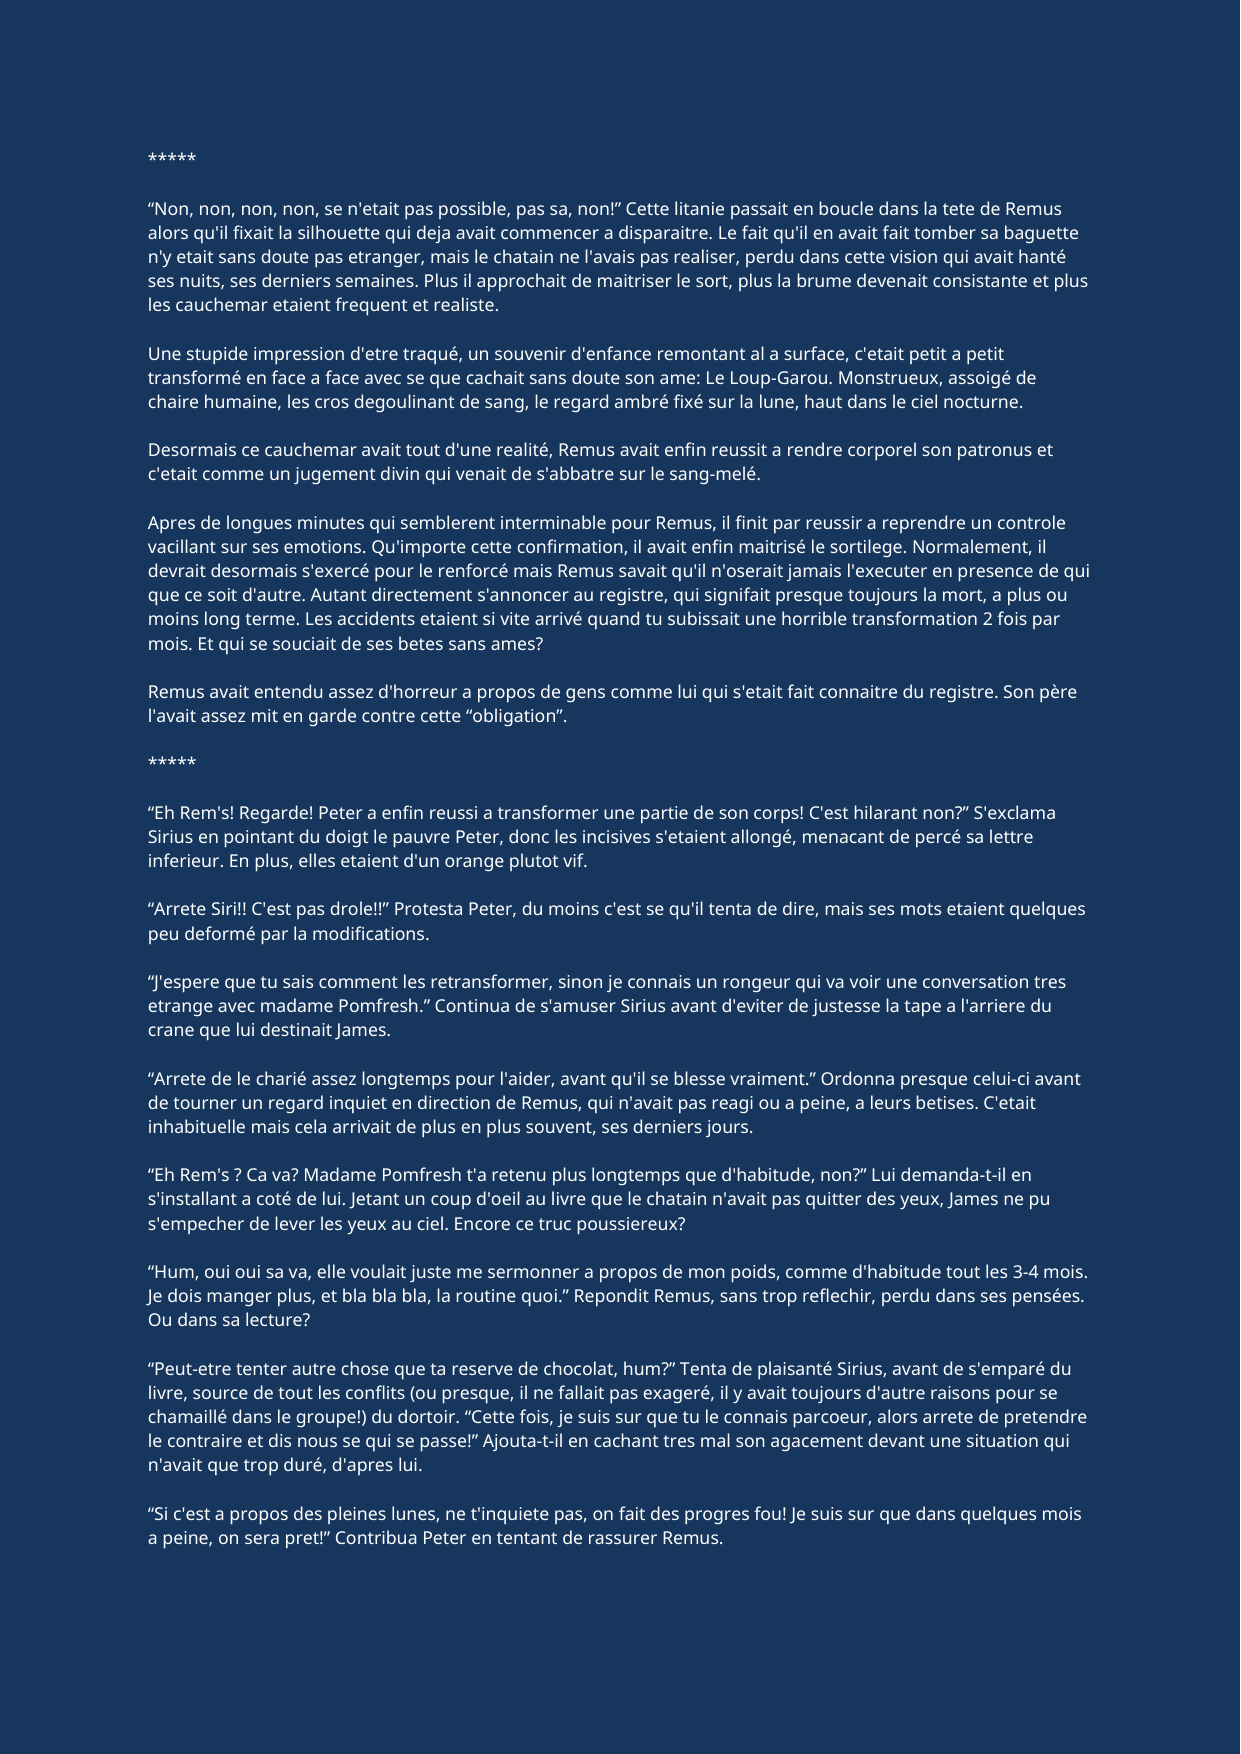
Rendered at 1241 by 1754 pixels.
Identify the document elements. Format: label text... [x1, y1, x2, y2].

text “J'espere que tu sais comment les retransformer, sinon je connais un rongeur qui va voir une conversation tres etrange avec madame Pomfresh.” Continua de s'amuser Sirius avant d'eviter de justesse la tape a l'arriere du crane que lui destinait James. [148, 969, 1093, 1042]
text “Eh Rem's! Regarde! Peter a enfin reussi a transformer une partie de son corps! C'est hilarant non?” S'exclama Sirius en pointant du doigt le pauvre Peter, donc les incisives s'etaient allongé, menacant de percé sa lettre inferieur. En plus, elles etaient d'un orange plutot vif. [148, 800, 1093, 873]
text “Arrete de le charié assez longtemps pour l'aider, avant qu'il se blesse vraiment.” Ordonna presque celui-ci avant de tourner un regard inquiet en direction de Remus, qui n'avait pas reagi ou a peine, a leurs betises. C'etait inhabituelle mais cela arrivait de plus en plus souvent, ses derniers jours. [148, 1066, 1093, 1138]
text “Eh Rem's ? Ca va? Madame Pomfresh t'a retenu plus longtemps que d'habitude, non?” Lui demanda-t-il en s'installant a coté de lui. Jetant un coup d'oeil au livre que le chatain n'avait pas quitter des yeux, James ne pu s'empecher de lever les yeux au ciel. Encore ce truc poussiereux? [148, 1163, 1093, 1235]
text ***** [148, 752, 1093, 776]
text “Peut-etre tenter autre chose que ta reserve de chocolat, hum?” Tenta de plaisanté Sirius, avant de s'emparé du livre, source de tout les conflits (ou presque, il ne fallait pas exageré, il y avait toujours d'autre raisons pour se chamaillé dans le groupe!) du dortoir. “Cette fois, je suis sur que tu le connais parcoeur, alors arrete de pretendre le contraire et dis nous se qui se passe!” Ajouta-t-il en cachant tres mal son agacement devant une situation qui n'avait que trop duré, d'apres lui. [148, 1356, 1093, 1477]
text “Non, non, non, non, se n'etait pas possible, pas sa, non!” Cette litanie passait en boucle dans la tete de Remus alors qu'il fixait la silhouette qui deja avait commencer a disparaitre. Le fait qu'il en avait fait tomber sa baguette n'y etait sans doute pas etranger, mais le chatain ne l'avais pas realiser, perdu dans cette vision qui avait hanté ses nuits, ses derniers semaines. Plus il approchait de maitriser le sort, plus la brume devenait consistante et plus les cauchemar etaient frequent et realiste. [148, 196, 1093, 317]
text “Hum, oui oui sa va, elle voulait juste me sermonner a propos de mon poids, comme d'habitude tout les 3-4 mois. Je dois manger plus, et bla bla bla, la routine quoi.” Repondit Remus, sans trop reflechir, perdu dans ses pensées. Ou dans sa lecture? [148, 1259, 1093, 1332]
text Une stupide impression d'etre traqué, un souvenir d'enfance remontant al a surface, c'etait petit a petit transformé en face a face avec se que cachait sans doute son ame: Le Loup-Garou. Monstrueux, assoigé de chaire humaine, les cros degoulinant de sang, le regard ambré fixé sur la lune, haut dans le ciel nocturne. [148, 341, 1093, 413]
text Apres de longues minutes qui semblerent interminable pour Remus, il finit par reussir a reprendre un controle vacillant sur ses emotions. Qu'importe cette confirmation, il avait enfin maitrisé le sortilege. Normalement, il devrait desormais s'exercé pour le renforcé mais Remus savait qu'il n'oserait jamais l'executer en presence de qui que ce soit d'autre. Autant directement s'annoncer au registre, qui signifait presque toujours la mort, a plus ou moins long terme. Les accidents etaient si vite arrivé quand tu subissait une horrible transformation 2 fois par mois. Et qui se souciait de ses betes sans ames? [148, 510, 1093, 655]
text ***** [148, 148, 1093, 172]
text Desormais ce cauchemar avait tout d'une realité, Remus avait enfin reussit a rendre corporel son patronus et c'etait comme un jugement divin qui venait de s'abbatre sur le sang-melé. [148, 438, 1093, 486]
text Remus avait entendu assez d'horreur a propos de gens comme lui qui s'etait fait connaitre du registre. Son père l'avait assez mit en garde contre cette “obligation”. [148, 679, 1093, 728]
text “Si c'est a propos des pleines lunes, ne t'inquiete pas, on fait des progres fou! Je suis sur que dans quelques mois a peine, on sera pret!” Contribua Peter en tentant de rassurer Remus. [148, 1501, 1093, 1549]
text “Arrete Siri!! C'est pas drole!!” Protesta Peter, du moins c'est se qu'il tenta de dire, mais ses mots etaient quelques peu deformé par la modifications. [148, 897, 1093, 945]
